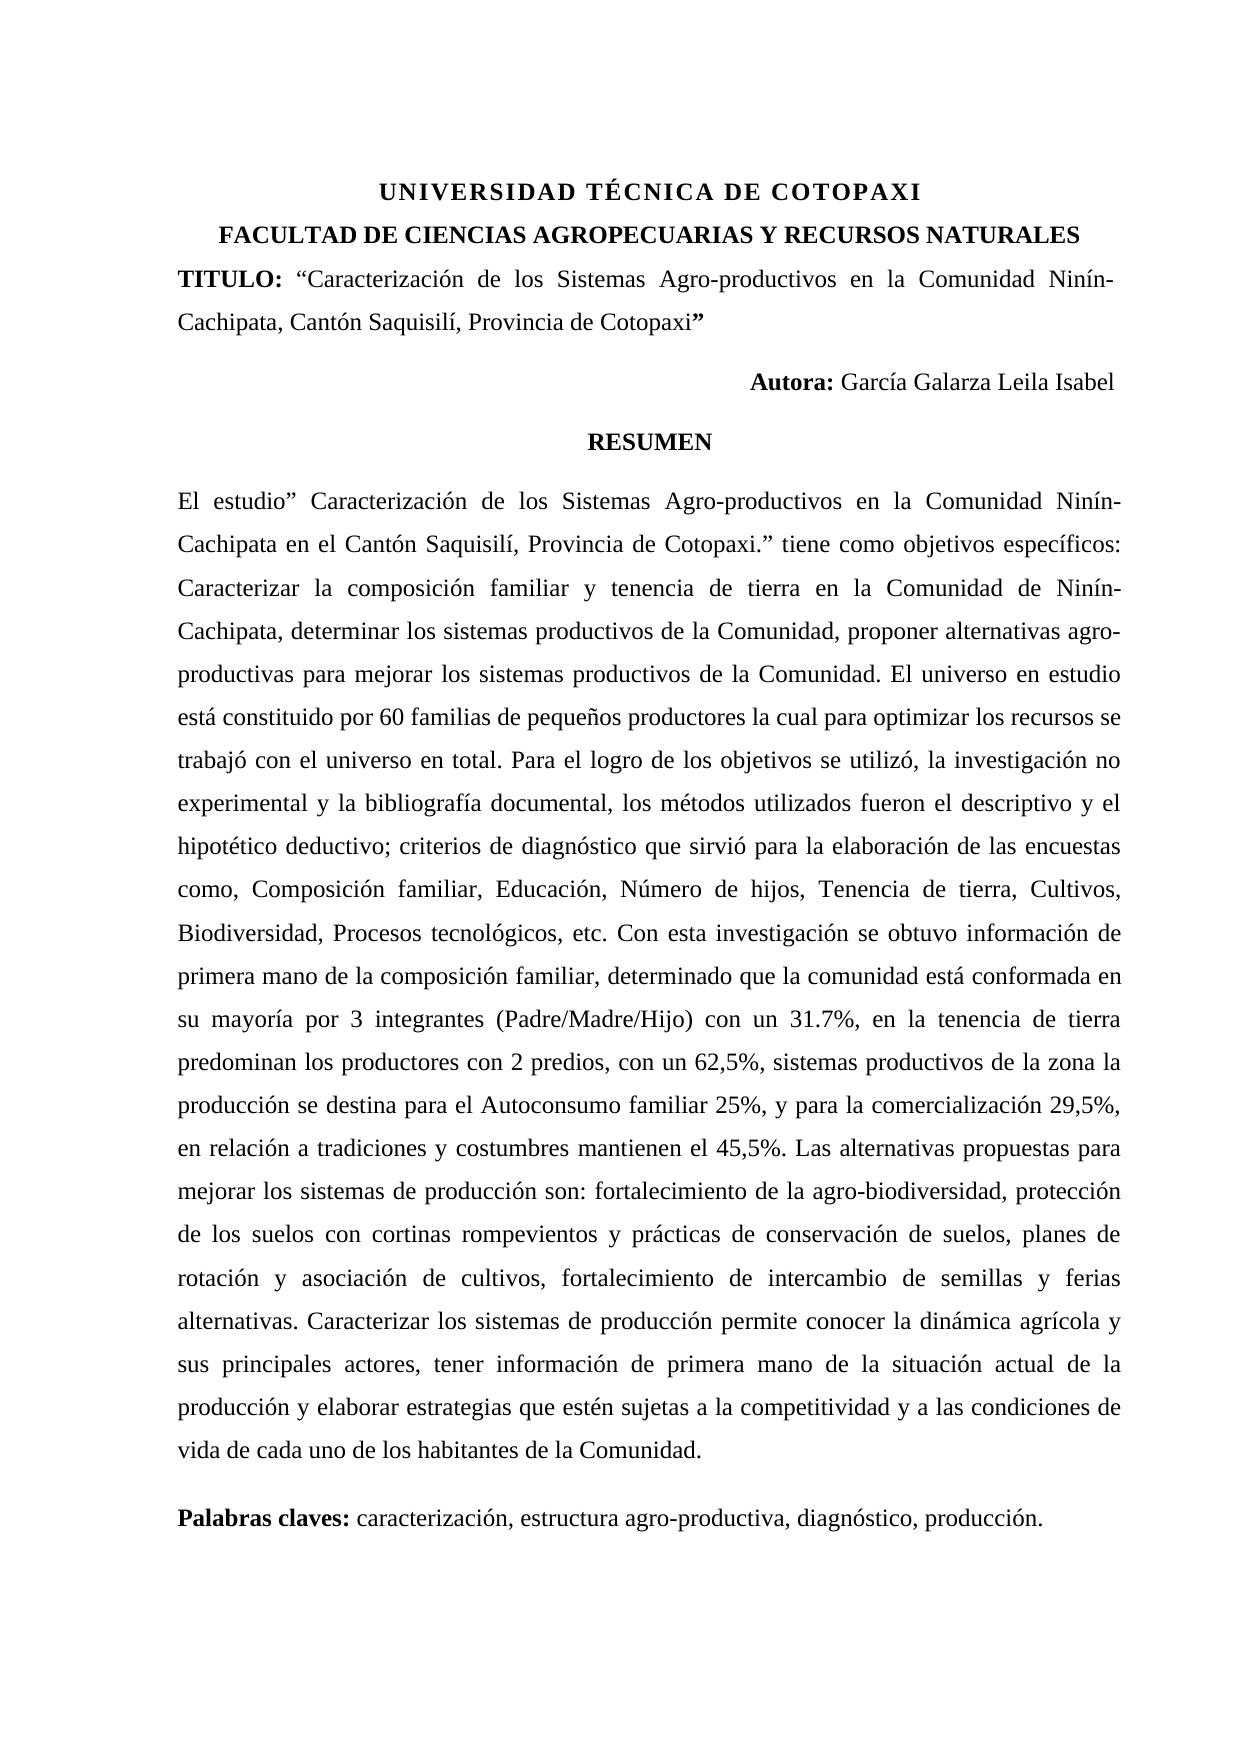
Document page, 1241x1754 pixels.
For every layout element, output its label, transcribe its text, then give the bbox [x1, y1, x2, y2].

text UNIVERSIDAD TÉCNICA DE COTOPAXI [177, 177, 1122, 206]
text FACULTAD DE CIENCIAS AGROPECUARIAS Y RECURSOS NATURALES [177, 220, 1122, 249]
text RESUMEN [177, 427, 1122, 455]
text Autora: García Galarza Leila Isabel [177, 367, 1115, 396]
text Palabras claves: caracterización, estructura agro-productiva, diagnóstico, producción. [177, 1503, 1122, 1532]
text TITULO: “Caracterización de los Sistemas Agro-productivos en la Comunidad Ninín-Cachipata, Cantón Saquisilí, Provincia de Cotopaxi” [177, 264, 1115, 336]
text El estudio” Caracterización de los Sistemas Agro-productivos en la Comunidad Ninín-Cachipata en el Cantón Saquisilí, Provincia de Cotopaxi.” tiene como objetivos específicos: Caracterizar la composición familiar y tenencia de tierra en la Comunidad de Ninín-Cachipata, determinar los sistemas productivos de la Comunidad, proponer alternativas agro-productivas para mejorar los sistemas productivos de la Comunidad. El universo en estudio está constituido por 60 familias de pequeños productores la cual para optimizar los recursos se trabajó con el universo en total. Para el logro de los objetivos se utilizó, la investigación no experimental y la bibliografía documental, los métodos utilizados fueron el descriptivo y el hipotético deductivo; criterios de diagnóstico que sirvió para la elaboración de las encuestas como, Composición familiar, Educación, Número de hijos, Tenencia de tierra, Cultivos, Biodiversidad, Procesos tecnológicos, etc. Con esta investigación se obtuvo información de primera mano de la composición familiar, determinado que la comunidad está conformada en su mayoría por 3 integrantes (Padre/Madre/Hijo) con un 31.7%, en la tenencia de tierra predominan los productores con 2 predios, con un 62,5%, sistemas productivos de la zona la producción se destina para el Autoconsumo familiar 25%, y para la comercialización 29,5%, en relación a tradiciones y costumbres mantienen el 45,5%. Las alternativas propuestas para mejorar los sistemas de producción son: fortalecimiento de la agro-biodiversidad, protección de los suelos con cortinas rompevientos y prácticas de conservación de suelos, planes de rotación y asociación de cultivos, fortalecimiento de intercambio de semillas y ferias alternativas. Caracterizar los sistemas de producción permite conocer la dinámica agrícola y sus principales actores, tener información de primera mano de la situación actual de la producción y elaborar estrategias que estén sujetas a la competitividad y a las condiciones de vida de cada uno de los habitantes de la Comunidad. [177, 486, 1122, 1464]
